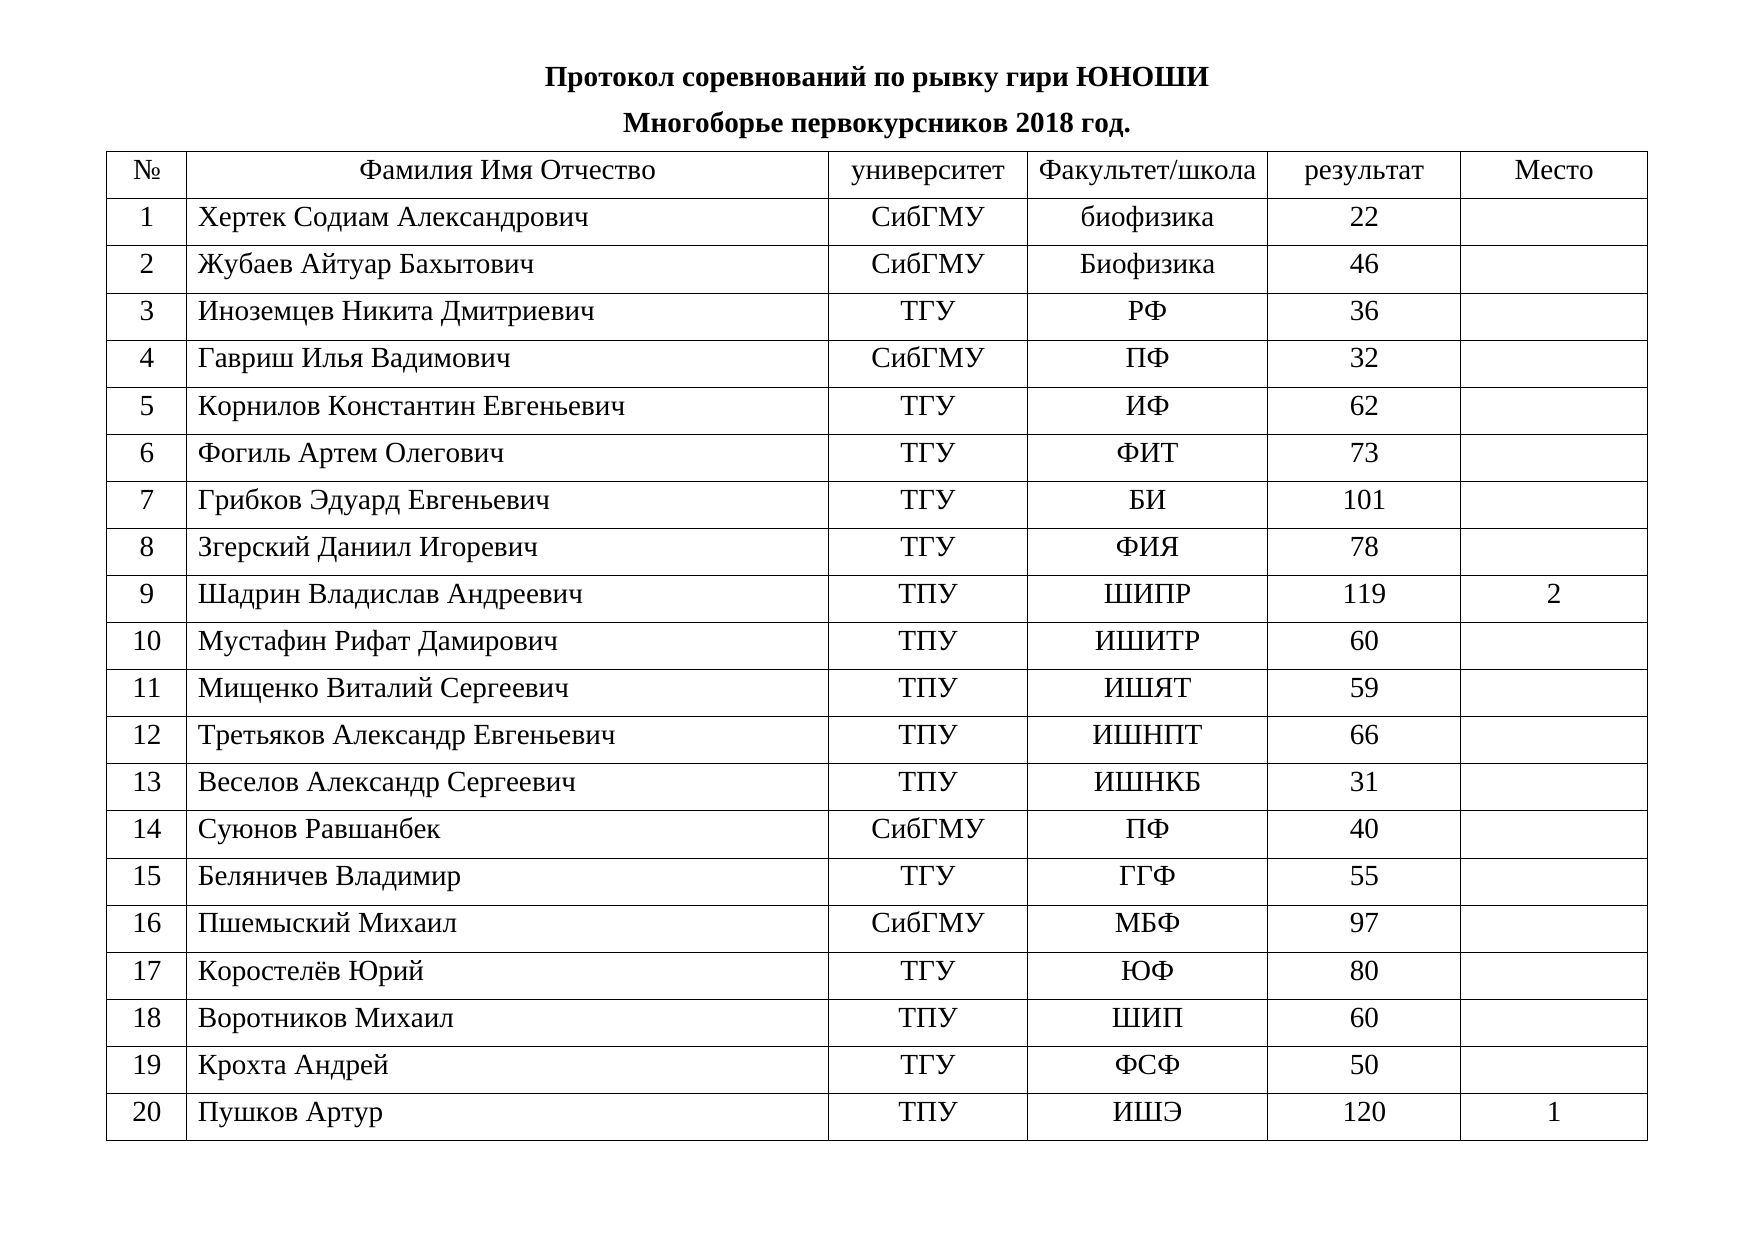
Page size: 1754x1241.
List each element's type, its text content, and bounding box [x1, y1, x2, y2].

table_cell [1461, 388, 1647, 434]
table_cell 101 [1268, 482, 1460, 528]
table_cell 78 [1268, 529, 1460, 575]
table_cell ИШЭ [1028, 1094, 1267, 1140]
table_cell Мустафин Рифат Дамирович [187, 623, 828, 669]
table_cell [1461, 246, 1647, 292]
table_cell ИШНПТ [1028, 717, 1267, 763]
table_cell ТГУ [829, 388, 1027, 434]
table_cell 66 [1268, 717, 1460, 763]
table_cell 1 [1461, 1094, 1647, 1140]
table_cell 2 [1461, 576, 1647, 622]
table_cell 60 [1268, 1000, 1460, 1046]
table_cell [1461, 670, 1647, 716]
table_cell БИ [1028, 482, 1267, 528]
table_cell [1461, 341, 1647, 387]
table_header результат [1268, 152, 1460, 198]
table_cell 15 [107, 859, 186, 904]
table_header № [107, 152, 186, 198]
table_cell 4 [107, 341, 186, 387]
table_cell Беляничев Владимир [187, 859, 828, 904]
text Протокол соревнований по рывку гири ЮНОШИ [118, 59, 1636, 93]
table_cell 8 [107, 529, 186, 575]
table_cell [1461, 1047, 1647, 1093]
table_cell 36 [1268, 294, 1460, 339]
table_cell [1461, 1000, 1647, 1046]
table_cell СибГМУ [829, 246, 1027, 292]
table_cell [1461, 199, 1647, 245]
table_cell 9 [107, 576, 186, 622]
table_cell 1 [107, 199, 186, 245]
table_cell ПФ [1028, 341, 1267, 387]
table_cell ТГУ [829, 482, 1027, 528]
table_cell 120 [1268, 1094, 1460, 1140]
table_cell ТПУ [829, 717, 1027, 763]
table_cell 18 [107, 1000, 186, 1046]
table_cell ФСФ [1028, 1047, 1267, 1093]
table_cell ИШНКБ [1028, 764, 1267, 810]
table_cell Згерский Даниил Игоревич [187, 529, 828, 575]
table_cell ИШЯТ [1028, 670, 1267, 716]
table_cell Третьяков Александр Евгеньевич [187, 717, 828, 763]
table_cell 13 [107, 764, 186, 810]
table_cell Гавриш Илья Вадимович [187, 341, 828, 387]
table_cell 11 [107, 670, 186, 716]
table_cell ТГУ [829, 859, 1027, 904]
table_cell 10 [107, 623, 186, 669]
table_cell 32 [1268, 341, 1460, 387]
table_cell 14 [107, 811, 186, 857]
table_cell 80 [1268, 953, 1460, 999]
table_cell СибГМУ [829, 199, 1027, 245]
table_cell Пушков Артур [187, 1094, 828, 1140]
table_cell Биофизика [1028, 246, 1267, 292]
table_cell 20 [107, 1094, 186, 1140]
table_cell 46 [1268, 246, 1460, 292]
table_cell Пшемыский Михаил [187, 906, 828, 952]
table_cell СибГМУ [829, 811, 1027, 857]
table_cell 73 [1268, 435, 1460, 481]
table_cell ТГУ [829, 953, 1027, 999]
table_cell [1461, 482, 1647, 528]
table_cell 62 [1268, 388, 1460, 434]
table_cell 3 [107, 294, 186, 339]
table_cell Иноземцев Никита Дмитриевич [187, 294, 828, 339]
table_cell [1461, 764, 1647, 810]
table_cell Коростелёв Юрий [187, 953, 828, 999]
table_cell ТГУ [829, 1047, 1027, 1093]
table_cell ФИТ [1028, 435, 1267, 481]
table_cell [1461, 953, 1647, 999]
table_cell ТПУ [829, 623, 1027, 669]
table_cell ТГУ [829, 529, 1027, 575]
table_cell Веселов Александр Сергеевич [187, 764, 828, 810]
table_cell ИФ [1028, 388, 1267, 434]
table_cell 5 [107, 388, 186, 434]
table_cell 17 [107, 953, 186, 999]
table_cell 50 [1268, 1047, 1460, 1093]
table_cell 59 [1268, 670, 1460, 716]
table_cell ЮФ [1028, 953, 1267, 999]
table_cell ФИЯ [1028, 529, 1267, 575]
table_cell Хертек Содиам Александрович [187, 199, 828, 245]
table_cell ТПУ [829, 1000, 1027, 1046]
table_cell 12 [107, 717, 186, 763]
table_cell РФ [1028, 294, 1267, 339]
table_cell [1461, 859, 1647, 904]
table_cell ТПУ [829, 670, 1027, 716]
table_cell Воротников Михаил [187, 1000, 828, 1046]
table_header Факультет/школа [1028, 152, 1267, 198]
table_cell [1461, 906, 1647, 952]
table_cell СибГМУ [829, 906, 1027, 952]
table_cell 55 [1268, 859, 1460, 904]
table_cell 119 [1268, 576, 1460, 622]
table_cell Жубаев Айтуар Бахытович [187, 246, 828, 292]
table_cell 60 [1268, 623, 1460, 669]
table_cell 19 [107, 1047, 186, 1093]
table_header Место [1461, 152, 1647, 198]
table_cell [1461, 294, 1647, 339]
table_cell 40 [1268, 811, 1460, 857]
text Многоборье первокурсников 2018 год. [118, 105, 1636, 139]
table_cell ТПУ [829, 764, 1027, 810]
table_header Фамилия Имя Отчество [187, 152, 828, 198]
table_cell Фогиль Артем Олегович [187, 435, 828, 481]
table_cell Суюнов Равшанбек [187, 811, 828, 857]
table_cell Шадрин Владислав Андреевич [187, 576, 828, 622]
table_cell Мищенко Виталий Сергеевич [187, 670, 828, 716]
table_cell СибГМУ [829, 341, 1027, 387]
table_cell ШИП [1028, 1000, 1267, 1046]
table_cell МБФ [1028, 906, 1267, 952]
table_cell ТГУ [829, 294, 1027, 339]
table_header университет [829, 152, 1027, 198]
table_cell ШИПР [1028, 576, 1267, 622]
table_cell [1461, 529, 1647, 575]
table_cell Крохта Андрей [187, 1047, 828, 1093]
table_cell ПФ [1028, 811, 1267, 857]
table_cell 2 [107, 246, 186, 292]
table_cell ТПУ [829, 576, 1027, 622]
table_cell Корнилов Константин Евгеньевич [187, 388, 828, 434]
table_cell ИШИТР [1028, 623, 1267, 669]
table_cell [1461, 717, 1647, 763]
table_cell [1461, 623, 1647, 669]
table_cell Грибков Эдуард Евгеньевич [187, 482, 828, 528]
table_cell 22 [1268, 199, 1460, 245]
table_cell [1461, 435, 1647, 481]
table_cell 97 [1268, 906, 1460, 952]
table_cell ТГУ [829, 435, 1027, 481]
table_cell 31 [1268, 764, 1460, 810]
table_cell [1461, 811, 1647, 857]
table_cell биофизика [1028, 199, 1267, 245]
table_cell 6 [107, 435, 186, 481]
table_cell ГГФ [1028, 859, 1267, 904]
table_cell 7 [107, 482, 186, 528]
table_cell ТПУ [829, 1094, 1027, 1140]
table_cell 16 [107, 906, 186, 952]
